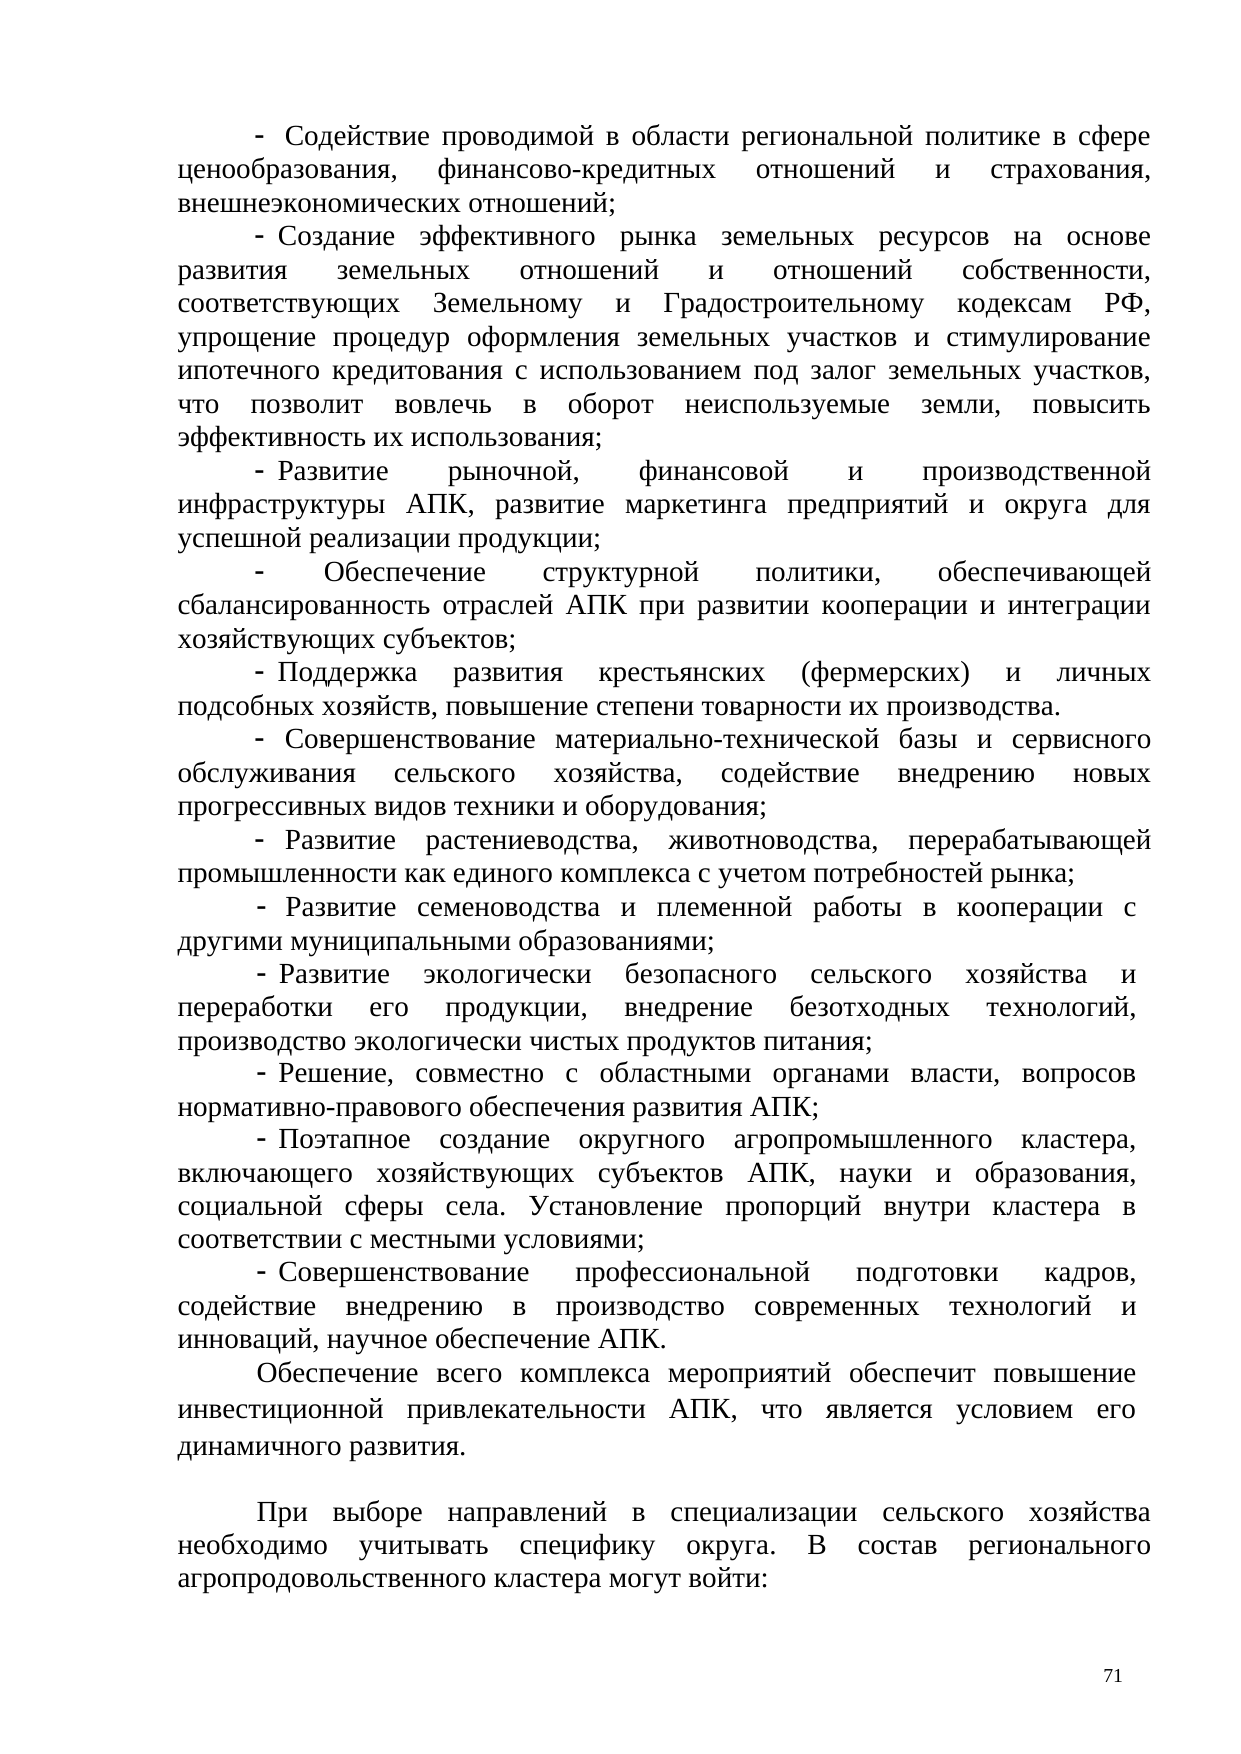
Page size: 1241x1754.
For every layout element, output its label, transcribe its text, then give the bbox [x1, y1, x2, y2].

text Обеспечение всего комплекса мероприятий обеспечит повышение инвестиционной привлекательности АПК, что является условием его динамичного развития. [177, 1355, 1137, 1461]
list Совершенствование материально-технической базы и сервисного обслуживания сельского хозяйства, содействие внедрению новых прогрессивных видов техники и оборудования; [177, 722, 1152, 822]
list Поэтапное создание округного агропромышленного кластера, включающего хозяйствующих субъектов АПК, науки и образования, социальной сферы села. Установление пропорций внутри кластера в соответствии с местными условиями; [177, 1123, 1137, 1255]
list Развитие экологически безопасного сельского хозяйства и переработки его продукции, внедрение безотходных технологий, производство экологически чистых продуктов питания; [177, 957, 1137, 1057]
list Создание эффективного рынка земельных ресурсов на основе развития земельных отношений и отношений собственности, соответствующих Земельному и Градостроительному кодексам РФ, упрощение процедур оформления земельных участков и стимулирование ипотечного кредитования с использованием под залог земельных участков, что позволит вовлечь в оборот неиспользуемые земли, повысить эффективность их использования; [177, 219, 1152, 453]
list Содействие проводимой в области региональной политике в сфере ценообразования, финансово-кредитных отношений и страхования, внешнеэкономических отношений; [177, 118, 1152, 219]
text При выборе направлений в специализации сельского хозяйства необходимо учитывать специфику округа. В состав регионального агропродовольственного кластера могут войти: [177, 1495, 1152, 1594]
list Решение, совместно с областными органами власти, вопросов нормативно-правового обеспечения развития АПК; [177, 1057, 1137, 1123]
list Обеспечение структурной политики, обеспечивающей сбалансированность отраслей АПК при развитии кооперации и интеграции хозяйствующих субъектов; [177, 554, 1152, 655]
list Совершенствование профессиональной подготовки кадров, содействие внедрению в производство современных технологий и инноваций, научное обеспечение АПК. [177, 1255, 1137, 1355]
list Развитие семеноводства и племенной работы в кооперации с другими муниципальными образованиями; [177, 889, 1137, 957]
list Развитие рыночной, финансовой и производственной инфраструктуры АПК, развитие маркетинга предприятий и округа для успешной реализации продукции; [177, 453, 1152, 554]
list Развитие растениеводства, животноводства, перерабатывающей промышленности как единого комплекса с учетом потребностей рынка; [177, 822, 1152, 889]
list Поддержка развития крестьянских (фермерских) и личных подсобных хозяйств, повышение степени товарности их производства. [177, 655, 1152, 722]
